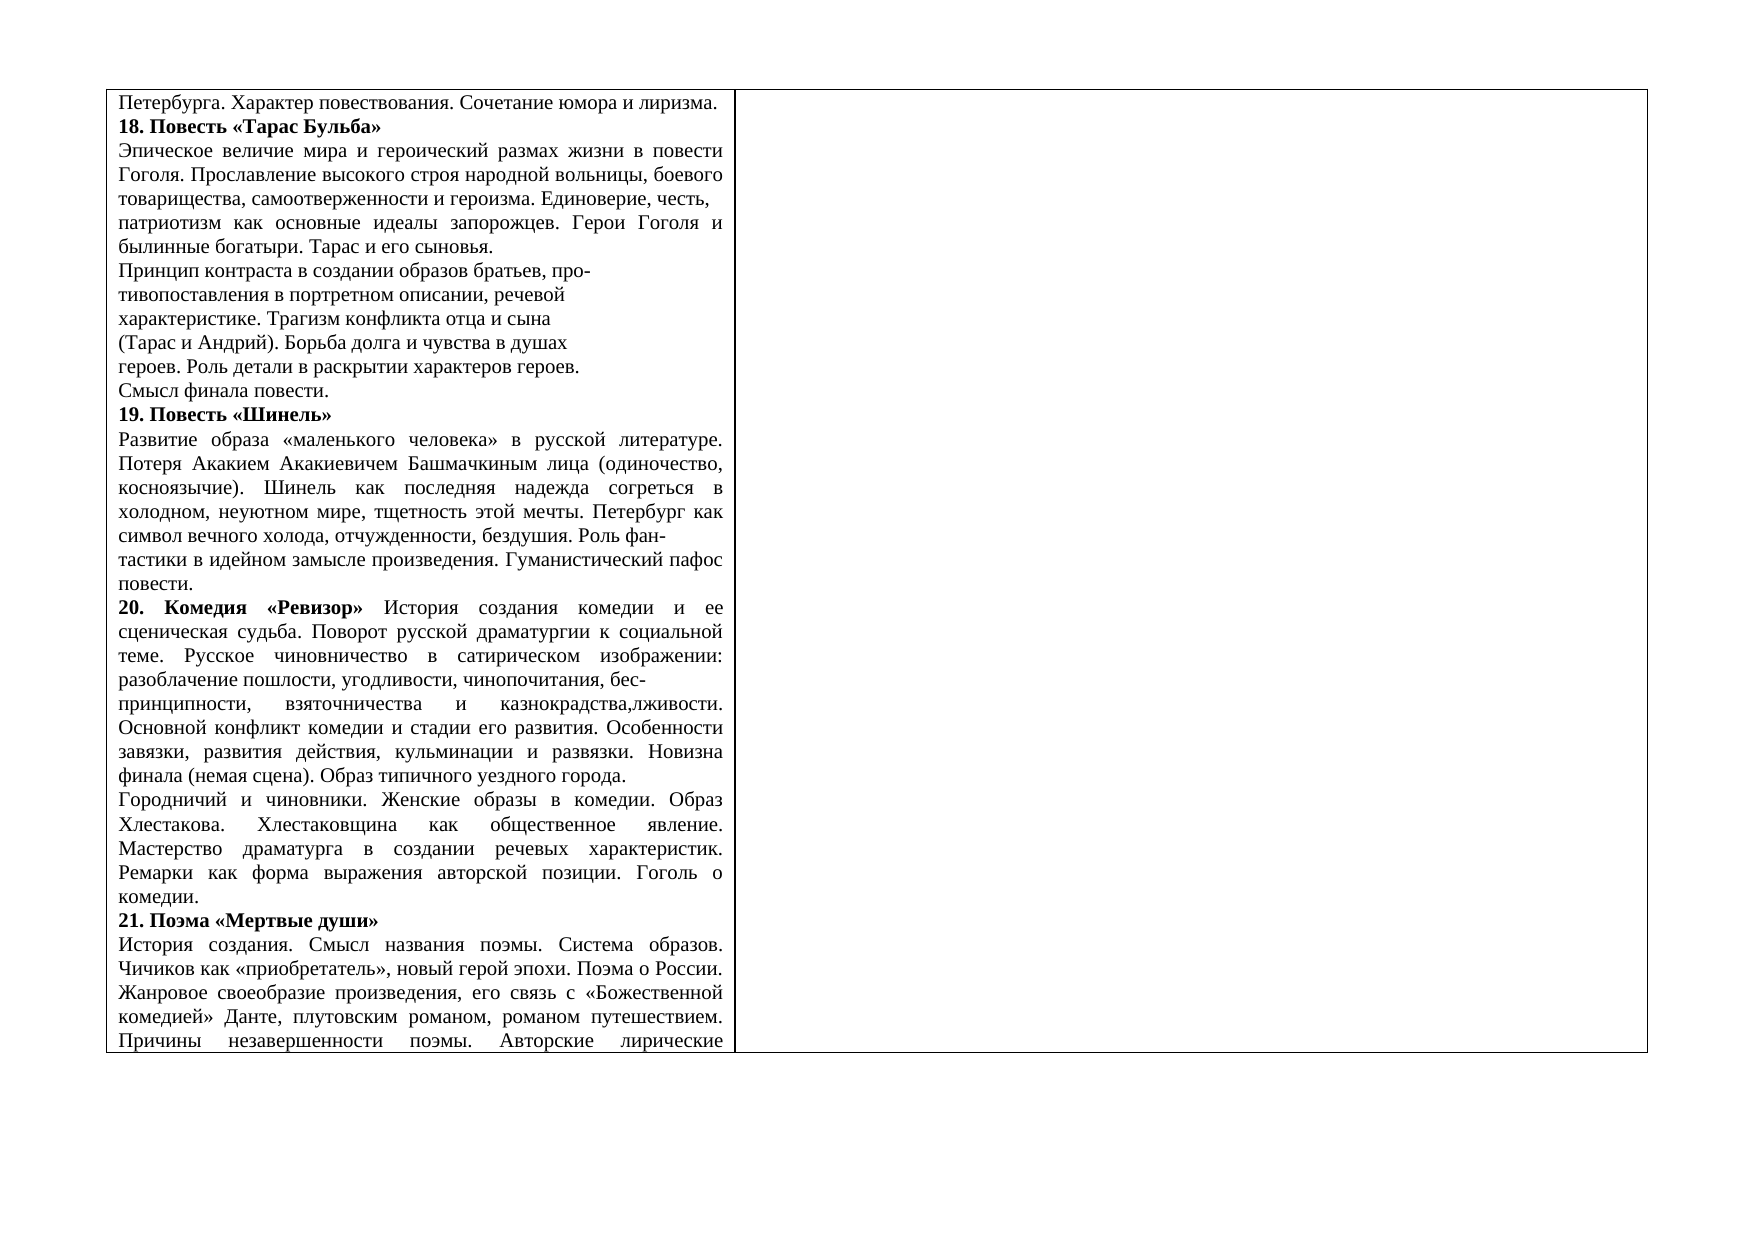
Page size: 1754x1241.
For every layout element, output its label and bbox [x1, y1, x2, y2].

table_cell [736, 90, 1647, 1052]
table_cell [107, 90, 734, 1052]
